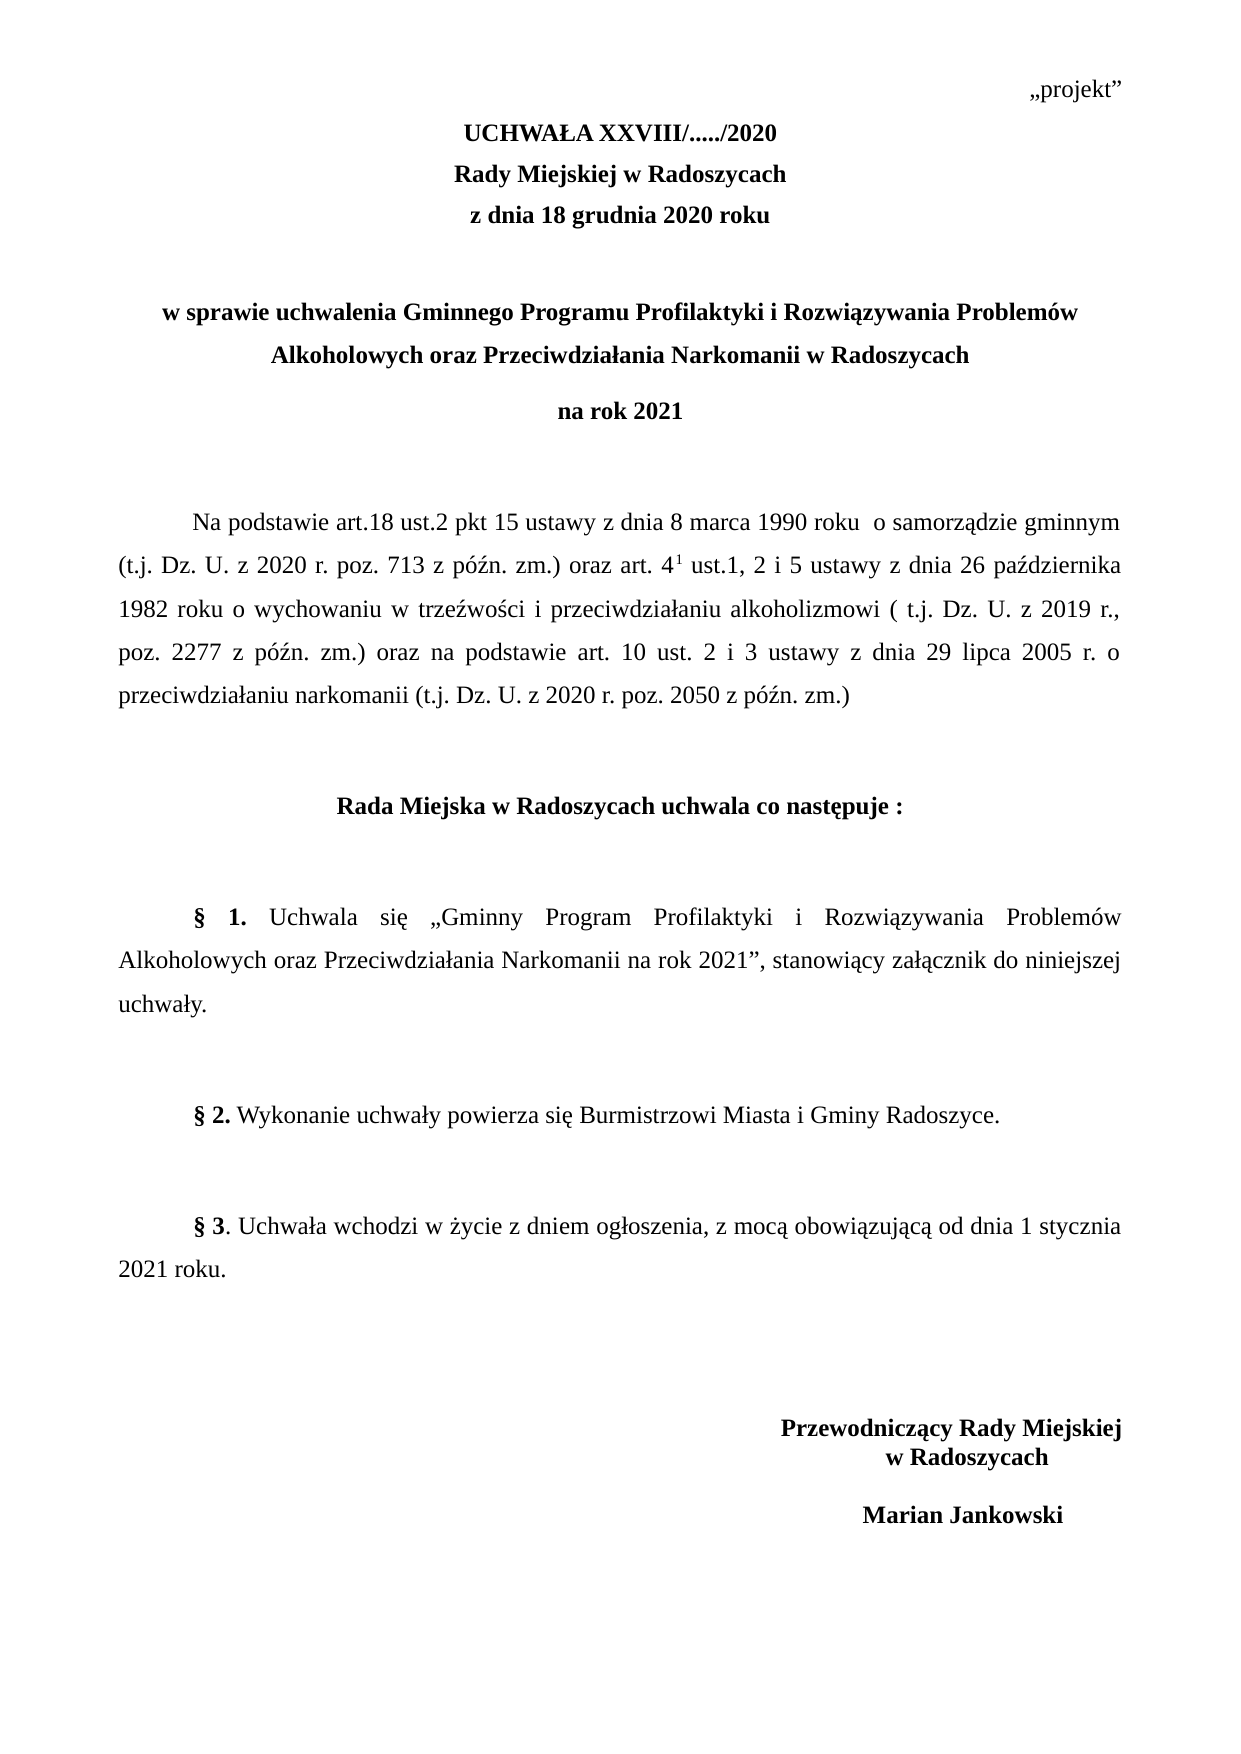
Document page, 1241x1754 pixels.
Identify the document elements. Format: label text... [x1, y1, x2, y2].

subtitle w Radoszycach [118, 1442, 1048, 1471]
text z dnia 18 grudnia 2020 roku [118, 201, 1122, 229]
title Przewodniczący Rady Miejskiej [118, 1413, 1122, 1442]
text na rok 2021 [118, 396, 1122, 425]
text Rady Miejskiej w Radoszycach [118, 159, 1122, 188]
text Na podstawie art.18 ust.2 pkt 15 ustawy z dnia 8 marca 1990 roku o samorządzie gminnym (t.j. Dz. U. z 2020 r. poz. 713 z późn. zm.) oraz art. 41 ust.1, 2 i 5 ustawy z dnia 26 października 1982 roku o wychowaniu w trzeźwości i przeciwdziałaniu alkoholizmowi ( t.j. Dz. U. z 2019 r., poz. 2277 z późn. zm.) oraz na podstawie art. 10 ust. 2 i 3 ustawy z dnia 29 lipca 2005 r. o przeciwdziałaniu narkomanii (t.j. Dz. U. z 2020 r. poz. 2050 z późn. zm.) [118, 507, 1122, 709]
text § 3. Uchwała wchodzi w życie z dniem ogłoszenia, z mocą obowiązującą od dnia 1 stycznia 2021 roku. [118, 1211, 1122, 1283]
text UCHWAŁA XXVIII/...../2020 [118, 118, 1122, 147]
text w sprawie uchwalenia Gminnego Programu Profilaktyki i Rozwiązywania Problemów Alkoholowych oraz Przeciwdziałania Narkomanii w Radoszycach [118, 297, 1122, 369]
text Rada Miejska w Radoszycach uchwala co następuje : [118, 791, 1122, 820]
text § 2. Wykonanie uchwały powierza się Burmistrzowi Miasta i Gminy Radoszyce. [118, 1100, 1122, 1129]
text § 1. Uchwala się „Gminny Program Profilaktyki i Rozwiązywania Problemów Alkoholowych oraz Przeciwdziałania Narkomanii na rok 2021”, stanowiący załącznik do niniejszej uchwały. [118, 902, 1122, 1017]
title Marian Jankowski [118, 1500, 1063, 1528]
